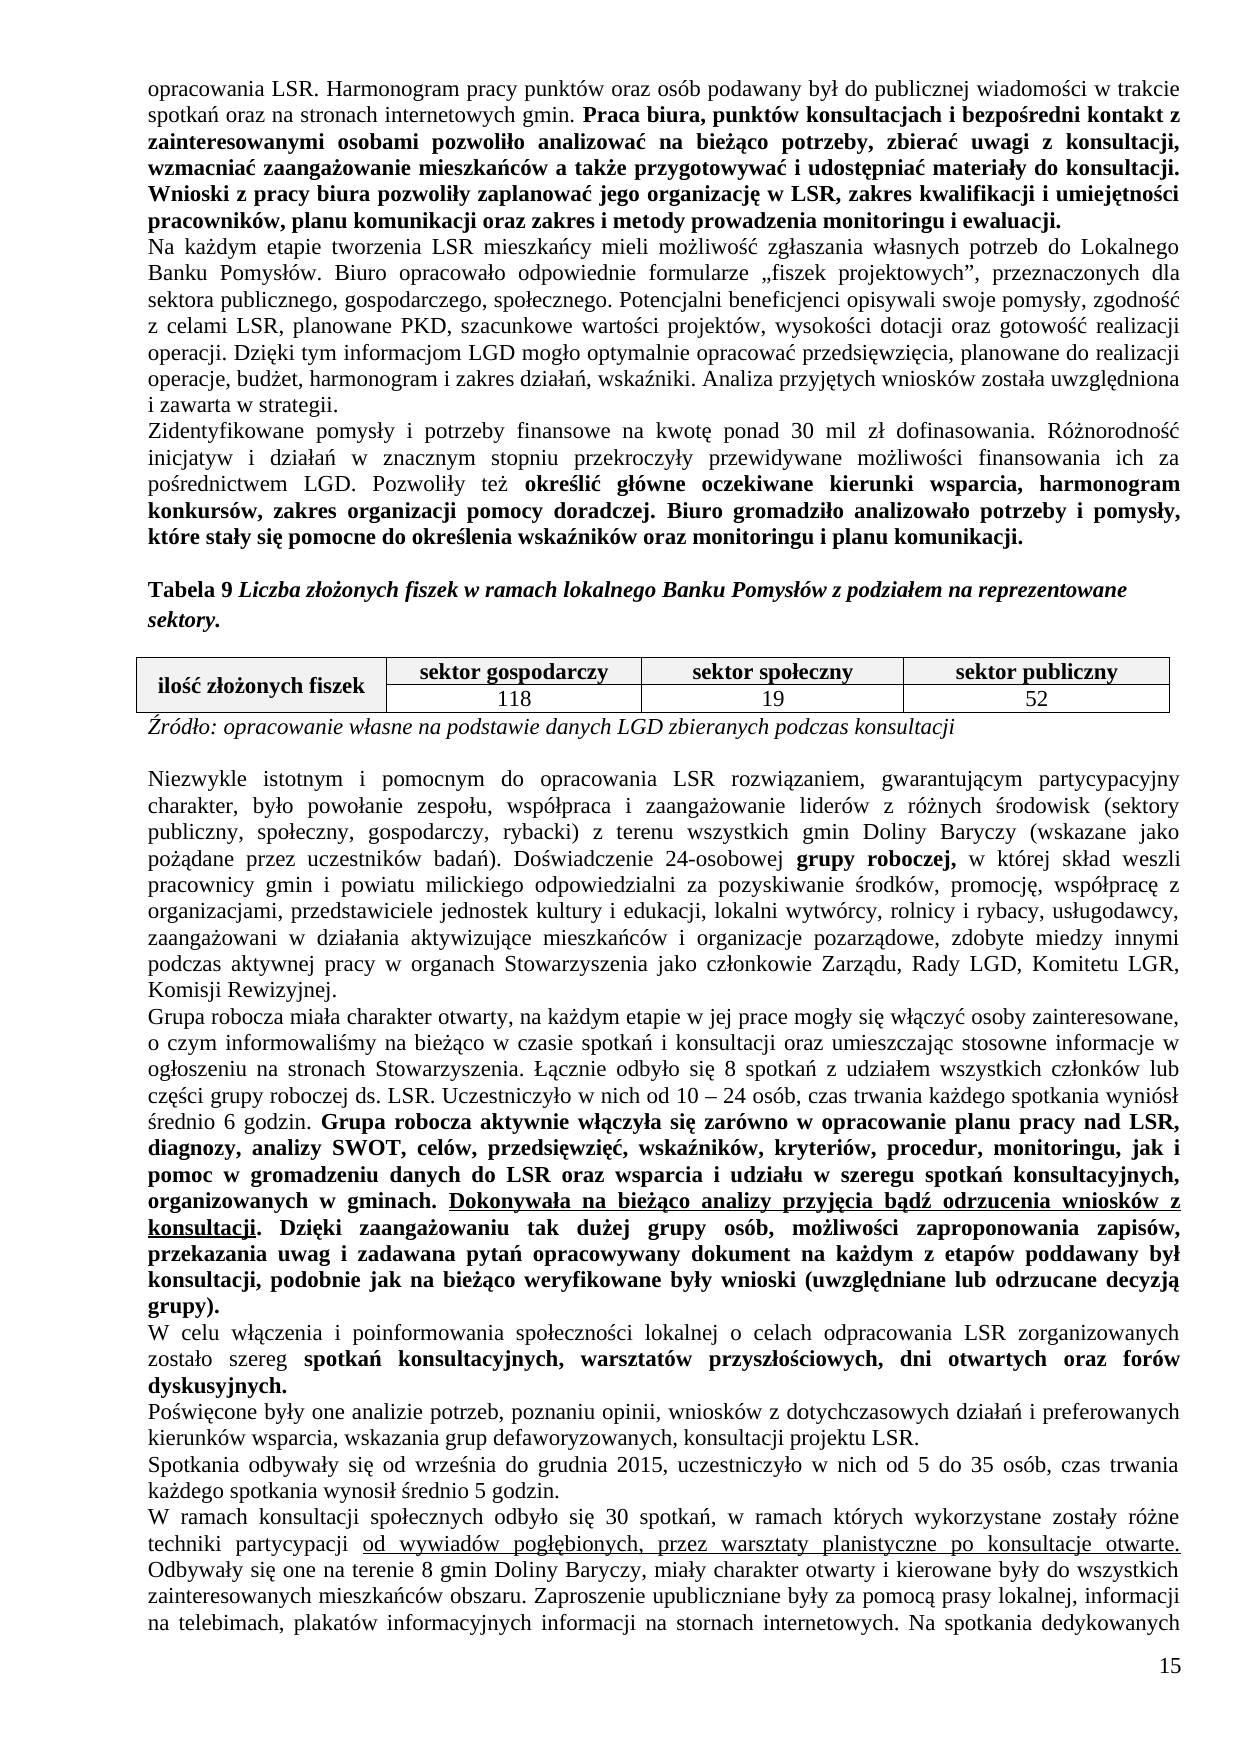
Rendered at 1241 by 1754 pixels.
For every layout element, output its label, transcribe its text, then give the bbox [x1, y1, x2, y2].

text Grupa robocza miała charakter otwarty, na każdym etapie w jej prace mogły się włączyć osoby zainteresowane, o czym informowaliśmy na bieżąco w czasie spotkań i konsultacji oraz umieszczając stosowne informacje w ogłoszeniu na stronach Stowarzyszenia. Łącznie odbyło się 8 spotkań z udziałem wszystkich członków lub części grupy roboczej ds. LSR. Uczestniczyło w nich od 10 – 24 osób, czas trwania każdego spotkania wyniósł średnio 6 godzin. Grupa robocza aktywnie włączyła się zarówno w opracowanie planu pracy nad LSR, diagnozy, analizy SWOT, celów, przedsięwzięć, wskaźników, kryteriów, procedur, monitoringu, jak i pomoc w gromadzeniu danych do LSR oraz wsparcia i udziału w szeregu spotkań konsultacyjnych, organizowanych w gminach. Dokonywała na bieżąco analizy przyjęcia bądź odrzucenia wniosków z konsultacji. Dzięki zaangażowaniu tak dużej grupy osób, możliwości zaproponowania zapisów, przekazania uwag i zadawana pytań opracowywany dokument na każdym z etapów poddawany był konsultacji, podobnie jak na bieżąco weryfikowane były wnioski (uwzględniane lub odrzucane decyzją grupy). [148, 1003, 1181, 1319]
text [148, 75, 1181, 233]
text Spotkania odbywały się od września do grudnia 2015, uczestniczyło w nich od 5 do 35 osób, czas trwania każdego spotkania wynosił średnio 5 godzin. [148, 1451, 1181, 1503]
text Zidentyfikowane pomysły i potrzeby finansowe na kwotę ponad 30 mil zł dofinasowania. Różnorodność inicjatyw i działań w znacznym stopniu przekroczyły przewidywane możliwości finansowania ich za pośrednictwem LGD. Pozwoliły też określić główne oczekiwane kierunki wsparcia, harmonogram konkursów, zakres organizacji pomocy doradczej. Biuro gromadziło analizowało potrzeby i pomysły, które stały się pomocne do określenia wskaźników oraz monitoringu i planu komunikacji. [148, 418, 1181, 549]
table_cell 19 [642, 685, 903, 712]
text W celu włączenia i poinformowania społeczności lokalnej o celach odpracowania LSR zorganizowanych zostało szereg spotkań konsultacyjnych, warsztatów przyszłościowych, dni otwartych oraz forów dyskusyjnych. [148, 1319, 1181, 1398]
table_header sektor publiczny [904, 658, 1169, 684]
text Źródło: opracowanie własne na podstawie danych LGD zbieranych podczas konsultacji [148, 713, 1181, 739]
text Tabela 9 Liczba złożonych fiszek w ramach lokalnego Banku Pomysłów z podziałem na reprezentowane sektory. [148, 576, 1181, 632]
table_cell 118 [387, 685, 641, 712]
table_header ilość złożonych fiszek [137, 658, 386, 712]
text Niezwykle istotnym i pomocnym do opracowania LSR rozwiązaniem, gwarantującym partycypacyjny charakter, było powołanie zespołu, współpraca i zaangażowanie liderów z różnych środowisk (sektory publiczny, społeczny, gospodarczy, rybacki) z terenu wszystkich gmin Doliny Baryczy (wskazane jako pożądane przez uczestników badań). Doświadczenie 24-osobowej grupy roboczej, w której skład weszli pracownicy gmin i powiatu milickiego odpowiedzialni za pozyskiwanie środków, promocję, współpracę z organizacjami, przedstawiciele jednostek kultury i edukacji, lokalni wytwórcy, rolnicy i rybacy, usługodawcy, zaangażowani w działania aktywizujące mieszkańców i organizacje pozarządowe, zdobyte miedzy innymi podczas aktywnej pracy w organach Stowarzyszenia jako członkowie Zarządu, Rady LGD, Komitetu LGR, Komisji Rewizyjnej. [148, 766, 1181, 1003]
text Poświęcone były one analizie potrzeb, poznaniu opinii, wniosków z dotychczasowych działań i preferowanych kierunków wsparcia, wskazania grup defaworyzowanych, konsultacji projektu LSR. [148, 1398, 1181, 1451]
table_cell 52 [904, 685, 1169, 712]
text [148, 1503, 1181, 1635]
table_header sektor społeczny [642, 658, 903, 684]
text Na każdym etapie tworzenia LSR mieszkańcy mieli możliwość zgłaszania własnych potrzeb do Lokalnego Banku Pomysłów. Biuro opracowało odpowiednie formularze „fiszek projektowych”, przeznaczonych dla sektora publicznego, gospodarczego, społecznego. Potencjalni beneficjenci opisywali swoje pomysły, zgodność z celami LSR, planowane PKD, szacunkowe wartości projektów, wysokości dotacji oraz gotowość realizacji operacji. Dzięki tym informacjom LGD mogło optymalnie opracować przedsięwzięcia, planowane do realizacji operacje, budżet, harmonogram i zakres działań, wskaźniki. Analiza przyjętych wniosków została uwzględniona i zawarta w strategii. [148, 233, 1181, 418]
table_header sektor gospodarczy [387, 658, 641, 684]
